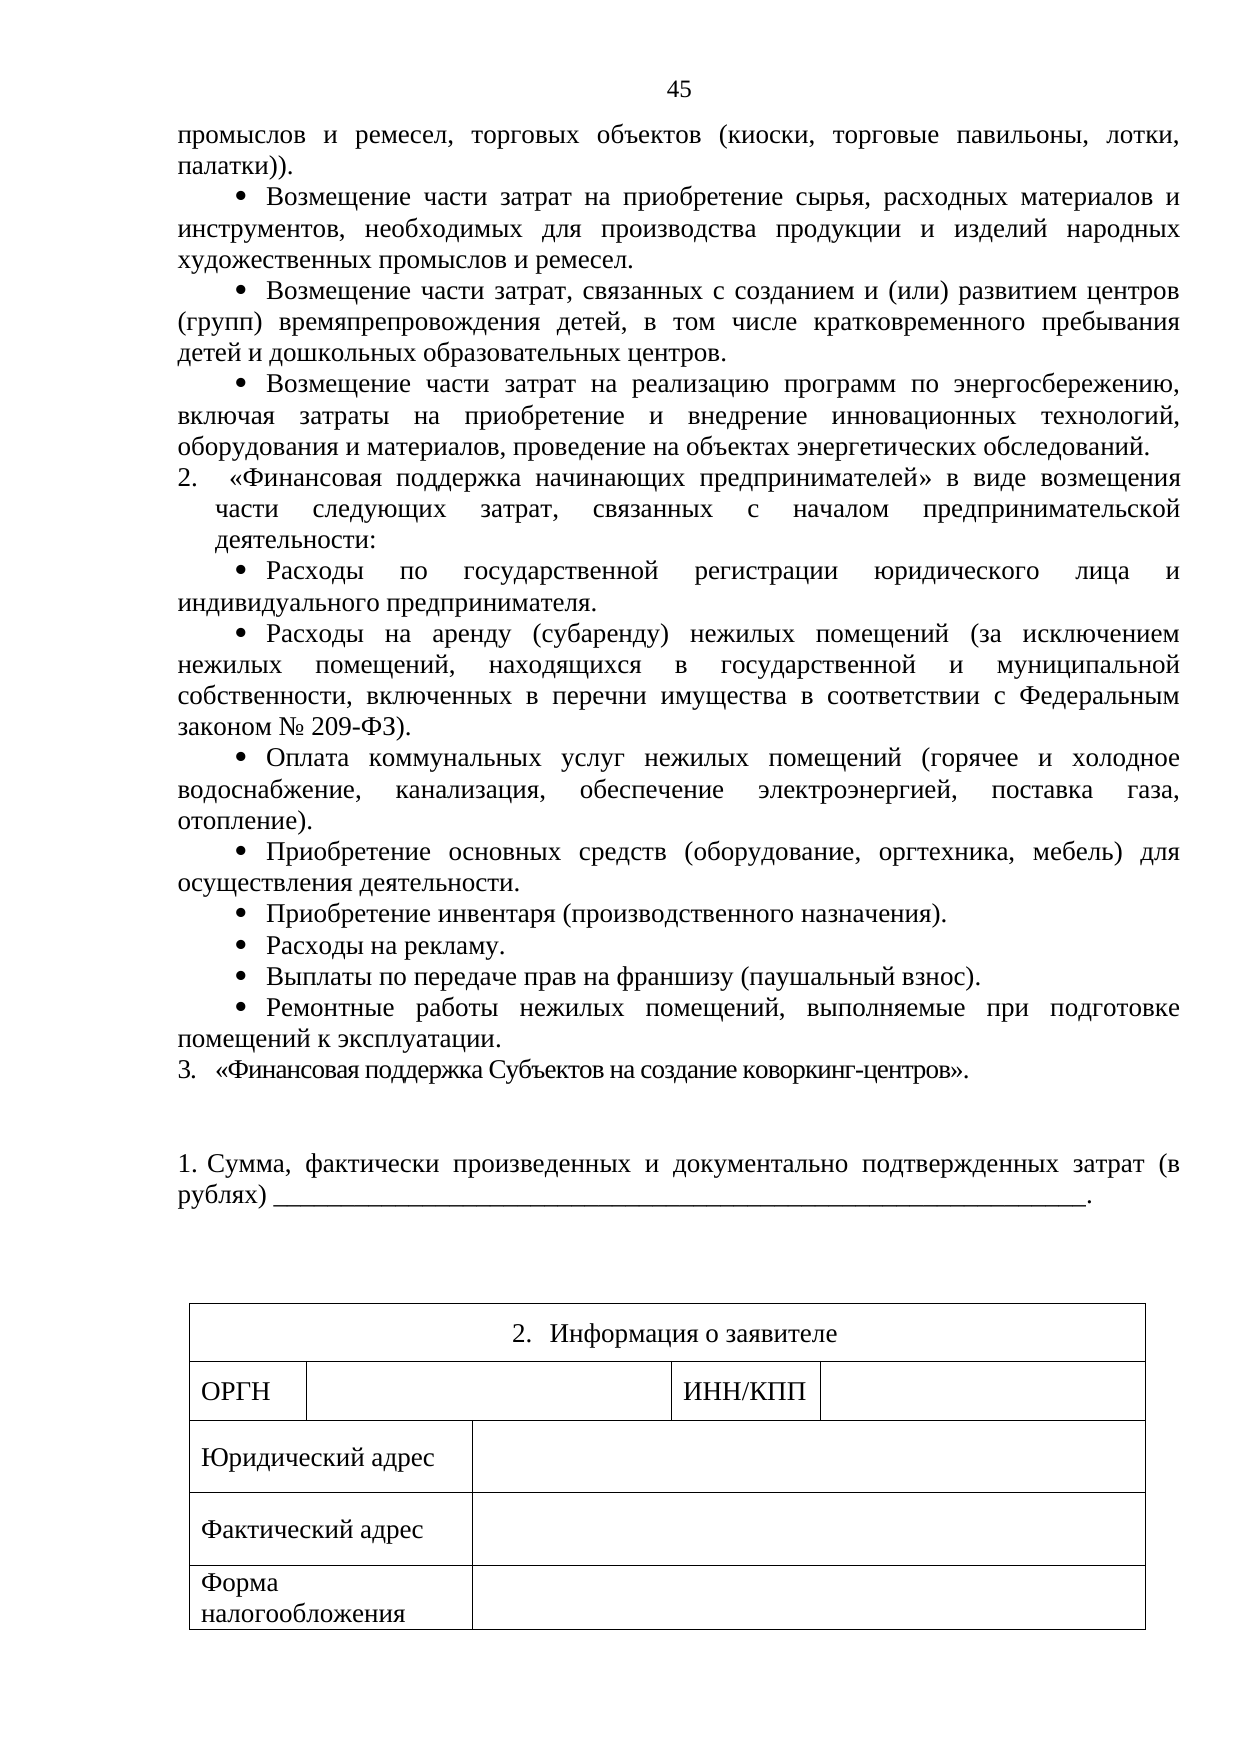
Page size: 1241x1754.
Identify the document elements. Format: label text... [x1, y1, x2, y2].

list Сумма, фактически произведенных и документально подтвержденных затрат (в рублях) ____________________________________________________________. [177, 1147, 1181, 1209]
table_cell ИНН/КПП [672, 1362, 820, 1420]
list «Финансовая поддержка начинающих предпринимателей» в виде возмещения части следующих затрат, связанных с началом предпринимательской деятельности: [177, 461, 1181, 554]
list Выплаты по передаче прав на франшизу (паушальный взнос). [177, 960, 1181, 991]
list Расходы по государственной регистрации юридического лица и индивидуального предпринимателя. [177, 554, 1181, 617]
list Приобретение основных средств (оборудование, оргтехника, мебель) для осуществления деятельности. [177, 835, 1181, 897]
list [177, 118, 1181, 180]
list Приобретение инвентаря (производственного назначения). [177, 897, 1181, 929]
table_cell ОРГН [190, 1362, 306, 1420]
table_cell [473, 1421, 1145, 1492]
list Возмещение части затрат на приобретение сырья, расходных материалов и инструментов, необходимых для производства продукции и изделий народных художественных промыслов и ремесел. [177, 180, 1181, 274]
table_cell Форма налогообложения [190, 1566, 472, 1628]
table_cell [473, 1493, 1145, 1565]
table_cell [821, 1362, 1145, 1420]
list Расходы на рекламу. [177, 929, 1181, 960]
list Оплата коммунальных услуг нежилых помещений (горячее и холодное водоснабжение, канализация, обеспечение электроэнергией, поставка газа, отопление). [177, 742, 1181, 835]
table_cell [307, 1362, 671, 1420]
table_cell Юридический адрес [190, 1421, 472, 1492]
list Расходы на аренду (субаренду) нежилых помещений (за исключением нежилых помещений, находящихся в государственной и муниципальной собственности, включенных в перечни имущества в соответствии с Федеральным законом № 209-ФЗ). [177, 617, 1181, 742]
list Возмещение части затрат на реализацию программ по энергосбережению, включая затраты на приобретение и внедрение инновационных технологий, оборудования и материалов, проведение на объектах энергетических обследований. [177, 367, 1181, 461]
table_cell [473, 1566, 1145, 1628]
list Возмещение части затрат, связанных с созданием и (или) развитием центров (групп) времяпрепровождения детей, в том числе кратковременного пребывания детей и дошкольных образовательных центров. [177, 274, 1181, 367]
list «Финансовая поддержка Субъектов на создание коворкинг-центров». [177, 1054, 1181, 1085]
table_header Информация о заявителе [190, 1304, 1145, 1361]
table_cell Фактический адрес [190, 1493, 472, 1565]
list Ремонтные работы нежилых помещений, выполняемые при подготовке помещений к эксплуатации. [177, 991, 1181, 1054]
